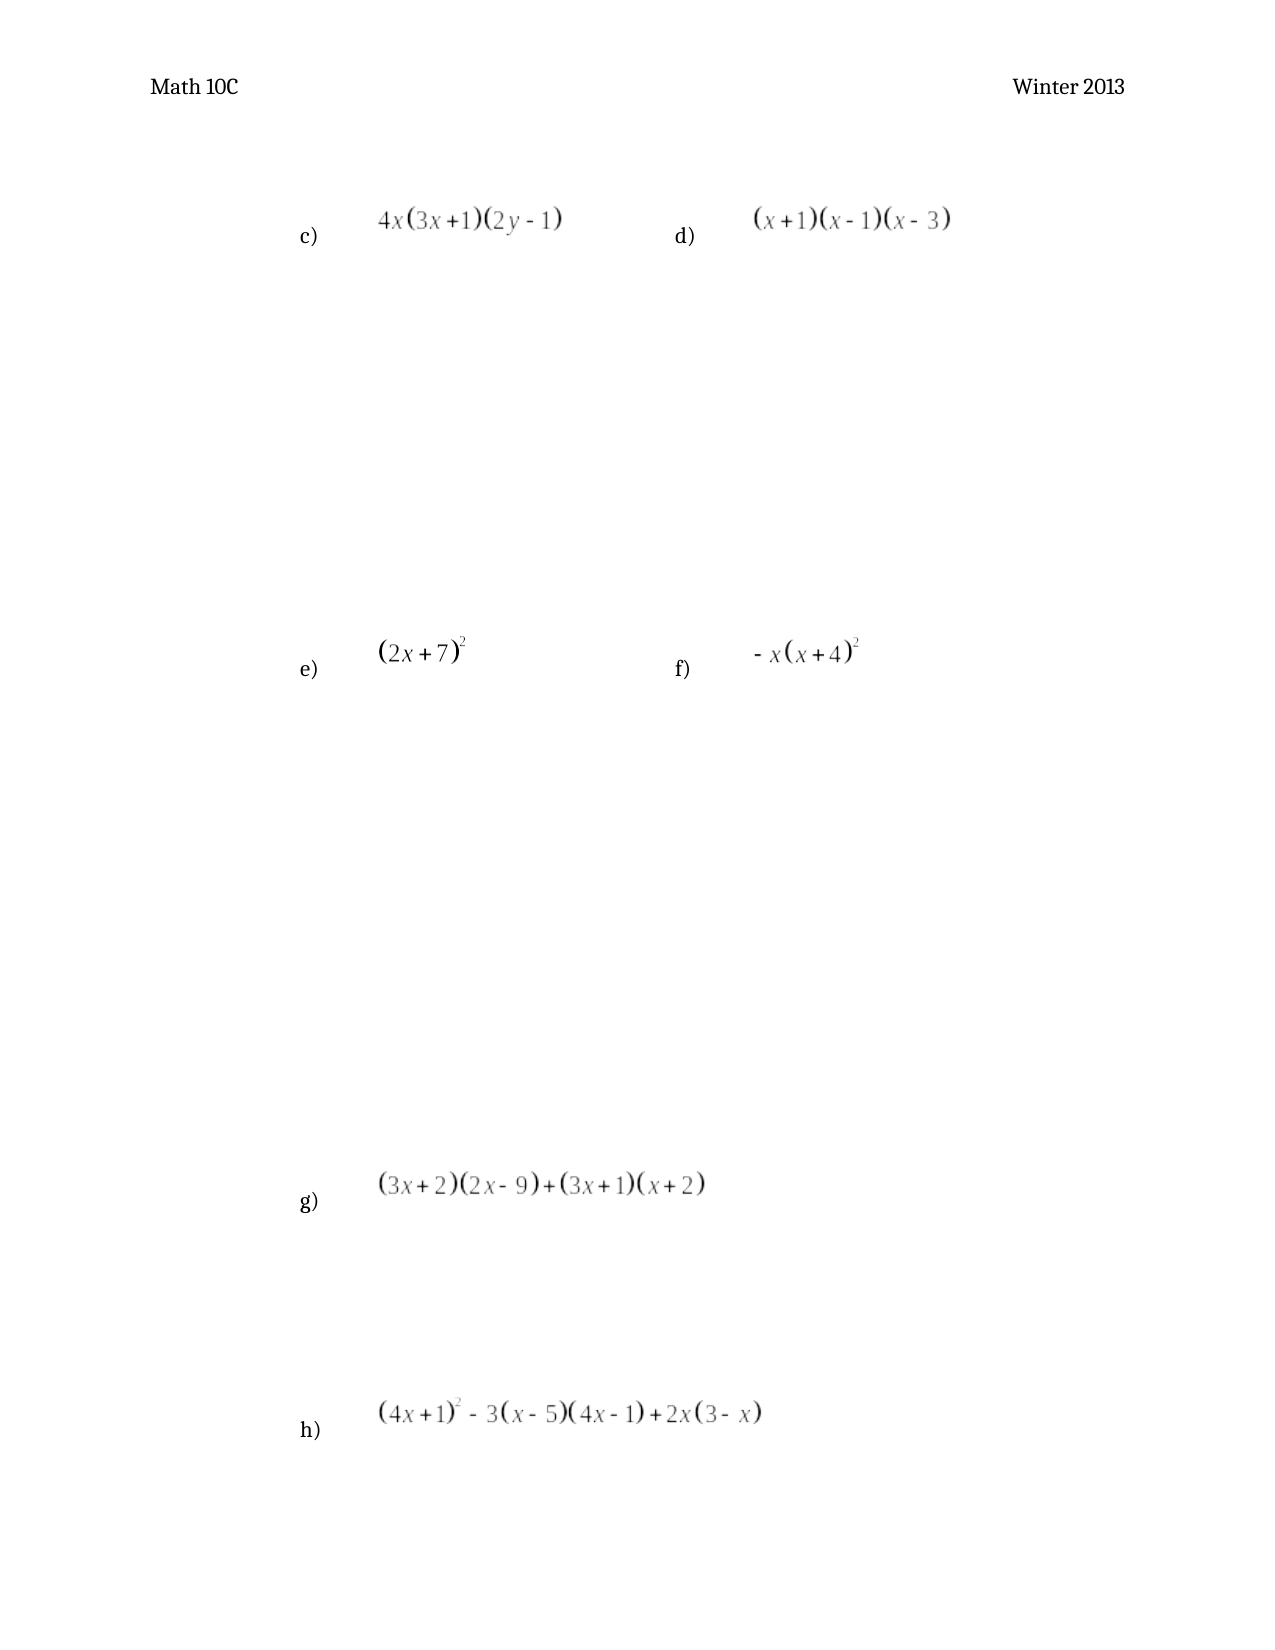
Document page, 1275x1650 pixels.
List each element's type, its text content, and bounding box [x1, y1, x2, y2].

text e) f) [225, 631, 1125, 682]
text g) [225, 1166, 1125, 1214]
text c) d) [225, 201, 1125, 249]
text h) [225, 1392, 1125, 1443]
